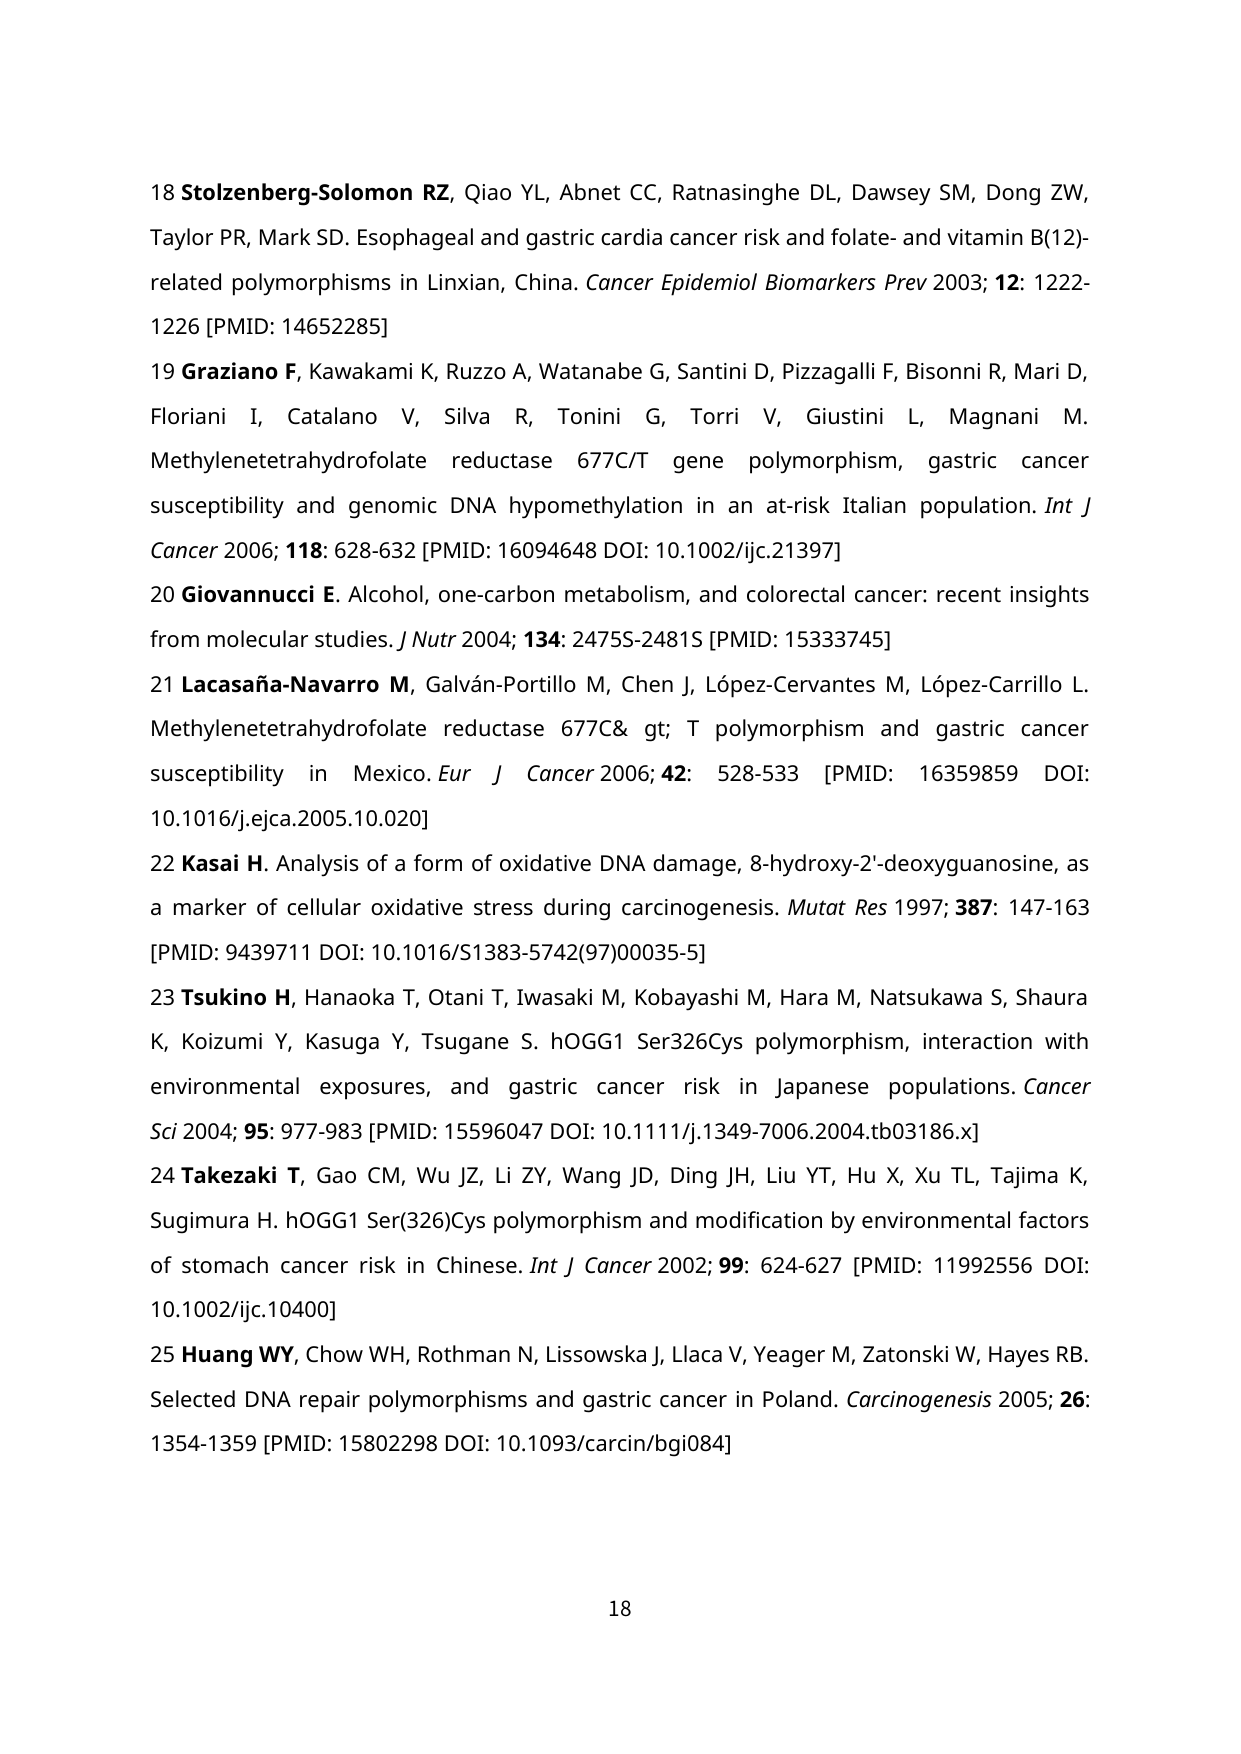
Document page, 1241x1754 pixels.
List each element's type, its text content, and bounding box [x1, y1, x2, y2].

text 23 Tsukino H, Hanaoka T, Otani T, Iwasaki M, Kobayashi M, Hara M, Natsukawa S, Shaura K, Koizumi Y, Kasuga Y, Tsugane S. hOGG1 Ser326Cys polymorphism, interaction with environmental exposures, and gastric cancer risk in Japanese populations. Cancer Sci 2004; 95: 977-983 [PMID: 15596047 DOI: 10.1111/j.1349-7006.2004.tb03186.x] [150, 982, 1090, 1145]
text 21 Lacasaña-Navarro M, Galván-Portillo M, Chen J, López-Cervantes M, López-Carrillo L. Methylenetetrahydrofolate reductase 677C& gt; T polymorphism and gastric cancer susceptibility in Mexico. Eur J Cancer 2006; 42: 528-533 [PMID: 16359859 DOI: 10.1016/j.ejca.2005.10.020] [150, 669, 1090, 833]
text 25 Huang WY, Chow WH, Rothman N, Lissowska J, Llaca V, Yeager M, Zatonski W, Hayes RB. Selected DNA repair polymorphisms and gastric cancer in Poland. Carcinogenesis 2005; 26: 1354-1359 [PMID: 15802298 DOI: 10.1093/carcin/bgi084] [150, 1339, 1090, 1458]
text 22 Kasai H. Analysis of a form of oxidative DNA damage, 8-hydroxy-2'-deoxyguanosine, as a marker of cellular oxidative stress during carcinogenesis. Mutat Res 1997; 387: 147-163 [PMID: 9439711 DOI: 10.1016/S1383-5742(97)00035-5] [150, 847, 1090, 967]
text 19 Graziano F, Kawakami K, Ruzzo A, Watanabe G, Santini D, Pizzagalli F, Bisonni R, Mari D, Floriani I, Catalano V, Silva R, Tonini G, Torri V, Giustini L, Magnani M. Methylenetetrahydrofolate reductase 677C/T gene polymorphism, gastric cancer susceptibility and genomic DNA hypomethylation in an at-risk Italian population. Int J Cancer 2006; 118: 628-632 [PMID: 16094648 DOI: 10.1002/ijc.21397] [150, 356, 1090, 564]
text 18 Stolzenberg-Solomon RZ, Qiao YL, Abnet CC, Ratnasinghe DL, Dawsey SM, Dong ZW, Taylor PR, Mark SD. Esophageal and gastric cardia cancer risk and folate- and vitamin B(12)-related polymorphisms in Linxian, China. Cancer Epidemiol Biomarkers Prev 2003; 12: 1222-1226 [PMID: 14652285] [150, 177, 1090, 341]
text 24 Takezaki T, Gao CM, Wu JZ, Li ZY, Wang JD, Ding JH, Liu YT, Hu X, Xu TL, Tajima K, Sugimura H. hOGG1 Ser(326)Cys polymorphism and modification by environmental factors of stomach cancer risk in Chinese. Int J Cancer 2002; 99: 624-627 [PMID: 11992556 DOI: 10.1002/ijc.10400] [150, 1160, 1090, 1324]
text 20 Giovannucci E. Alcohol, one-carbon metabolism, and colorectal cancer: recent insights from molecular studies. J Nutr 2004; 134: 2475S-2481S [PMID: 15333745] [150, 579, 1090, 654]
